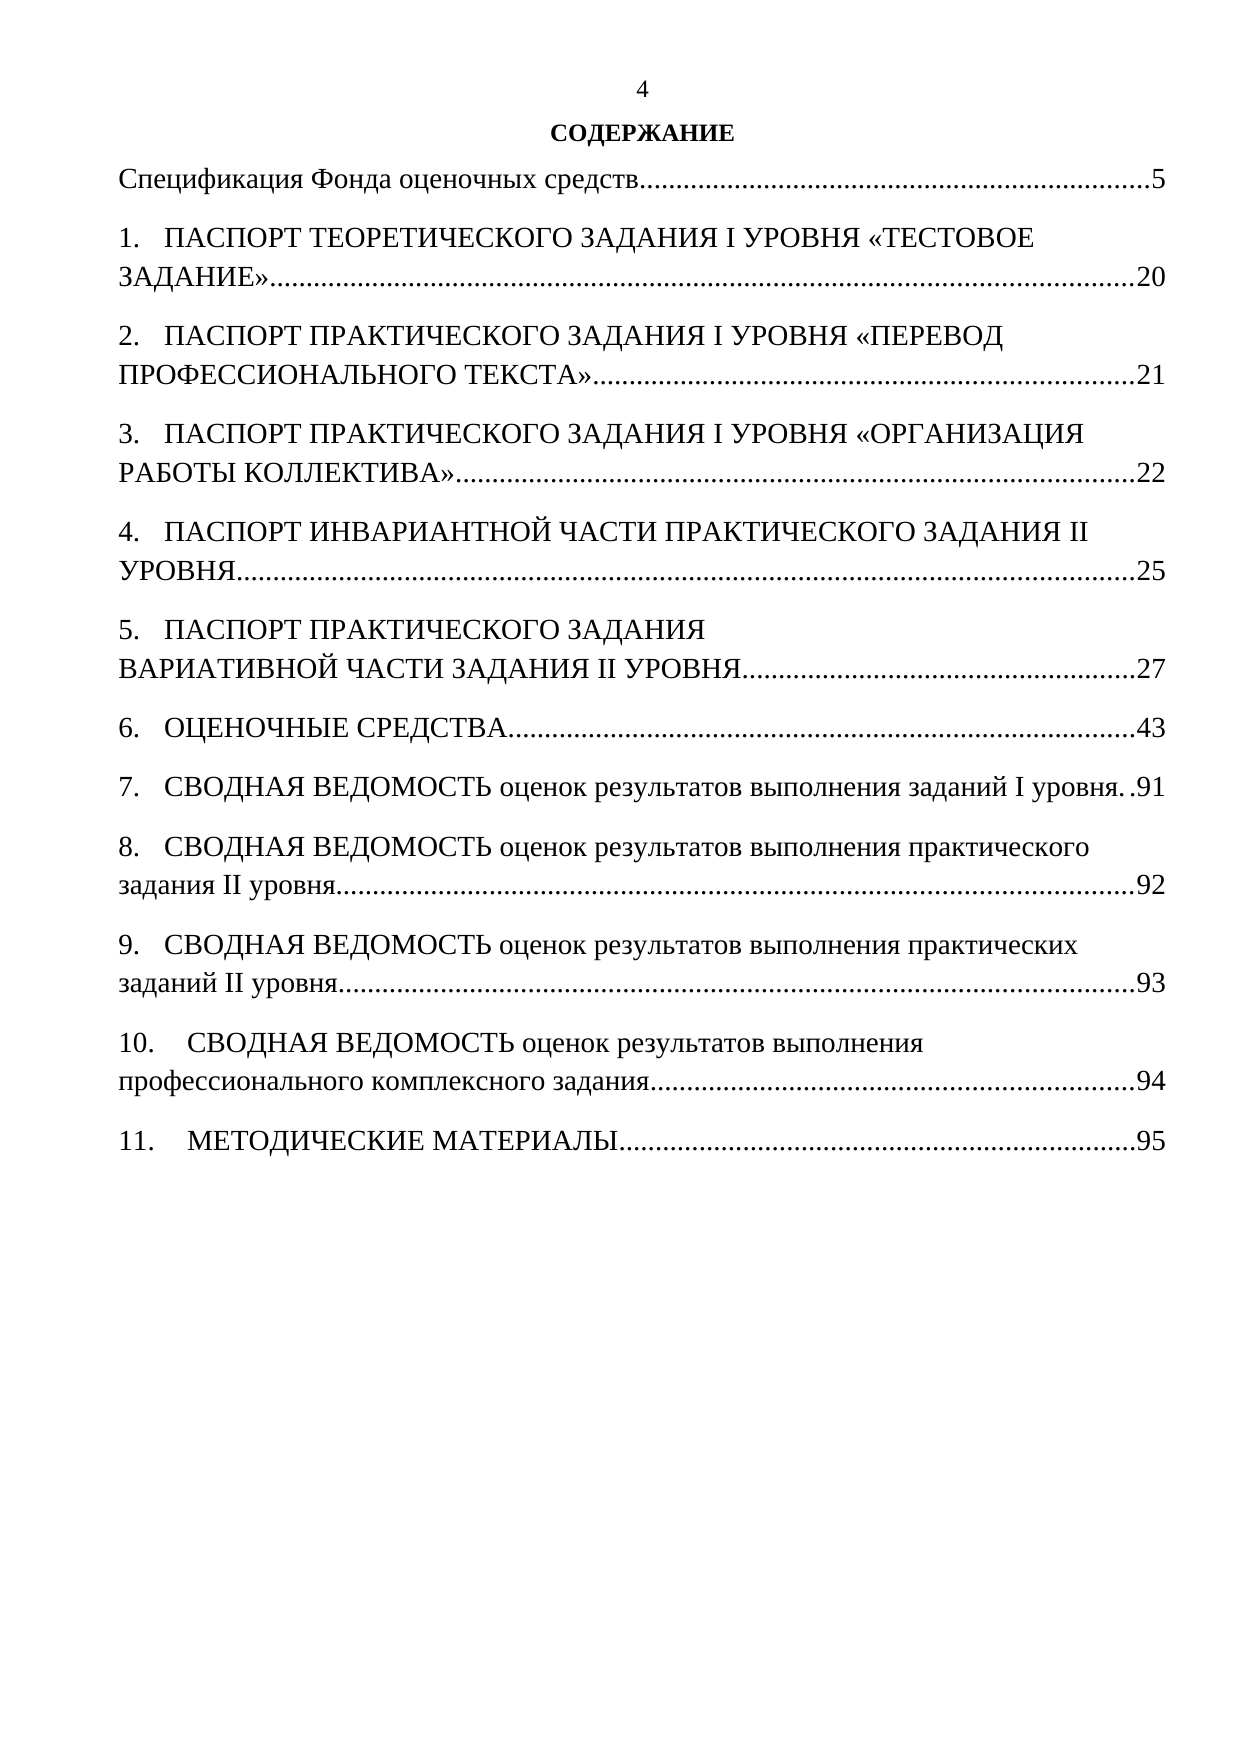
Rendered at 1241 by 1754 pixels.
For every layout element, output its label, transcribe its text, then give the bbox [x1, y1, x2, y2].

text 10. СВОДНАЯ ВЕДОМОСТЬ оценок результатов выполнения профессионального комплексного задания 94 [118, 1025, 1167, 1097]
text 3. ПАСПОРТ ПРАКТИЧЕСКОГО ЗАДАНИЯ I УРОВНЯ «ОРГАНИЗАЦИЯ РАБОТЫ КОЛЛЕКТИВА» 22 [118, 416, 1167, 488]
text Спецификация Фонда оценочных средств 5 [118, 161, 1167, 195]
text 6. ОЦЕНОЧНЫЕ СРЕДСТВА 43 [118, 710, 1167, 744]
text 9. СВОДНАЯ ВЕДОМОСТЬ оценок результатов выполнения практических заданий II уровня 93 [118, 927, 1167, 999]
text 4. ПАСПОРТ ИНВАРИАНТНОЙ ЧАСТИ ПРАКТИЧЕСКОГО ЗАДАНИЯ II УРОВНЯ 25 [118, 514, 1167, 586]
text СОДЕРЖАНИЕ [118, 118, 1167, 147]
text 2. ПАСПОРТ ПРАКТИЧЕСКОГО ЗАДАНИЯ I УРОВНЯ «ПЕРЕВОД ПРОФЕССИОНАЛЬНОГО ТЕКСТА» 21 [118, 318, 1167, 391]
text 11. МЕТОДИЧЕСКИЕ МАТЕРИАЛЫ 95 [118, 1123, 1167, 1156]
text 7. СВОДНАЯ ВЕДОМОСТЬ оценок результатов выполнения заданий I уровня 91 [118, 769, 1167, 803]
text 1. ПАСПОРТ ТЕОРЕТИЧЕСКОГО ЗАДАНИЯ I УРОВНЯ «ТЕСТОВОЕ ЗАДАНИЕ» 20 [118, 221, 1167, 293]
text 8. СВОДНАЯ ВЕДОМОСТЬ оценок результатов выполнения практического задания II уровня 92 [118, 829, 1167, 901]
text 5. ПАСПОРТ ПРАКТИЧЕСКОГО ЗАДАНИЯ ВАРИАТИВНОЙ ЧАСТИ ЗАДАНИЯ II УРОВНЯ 27 [118, 612, 1167, 684]
